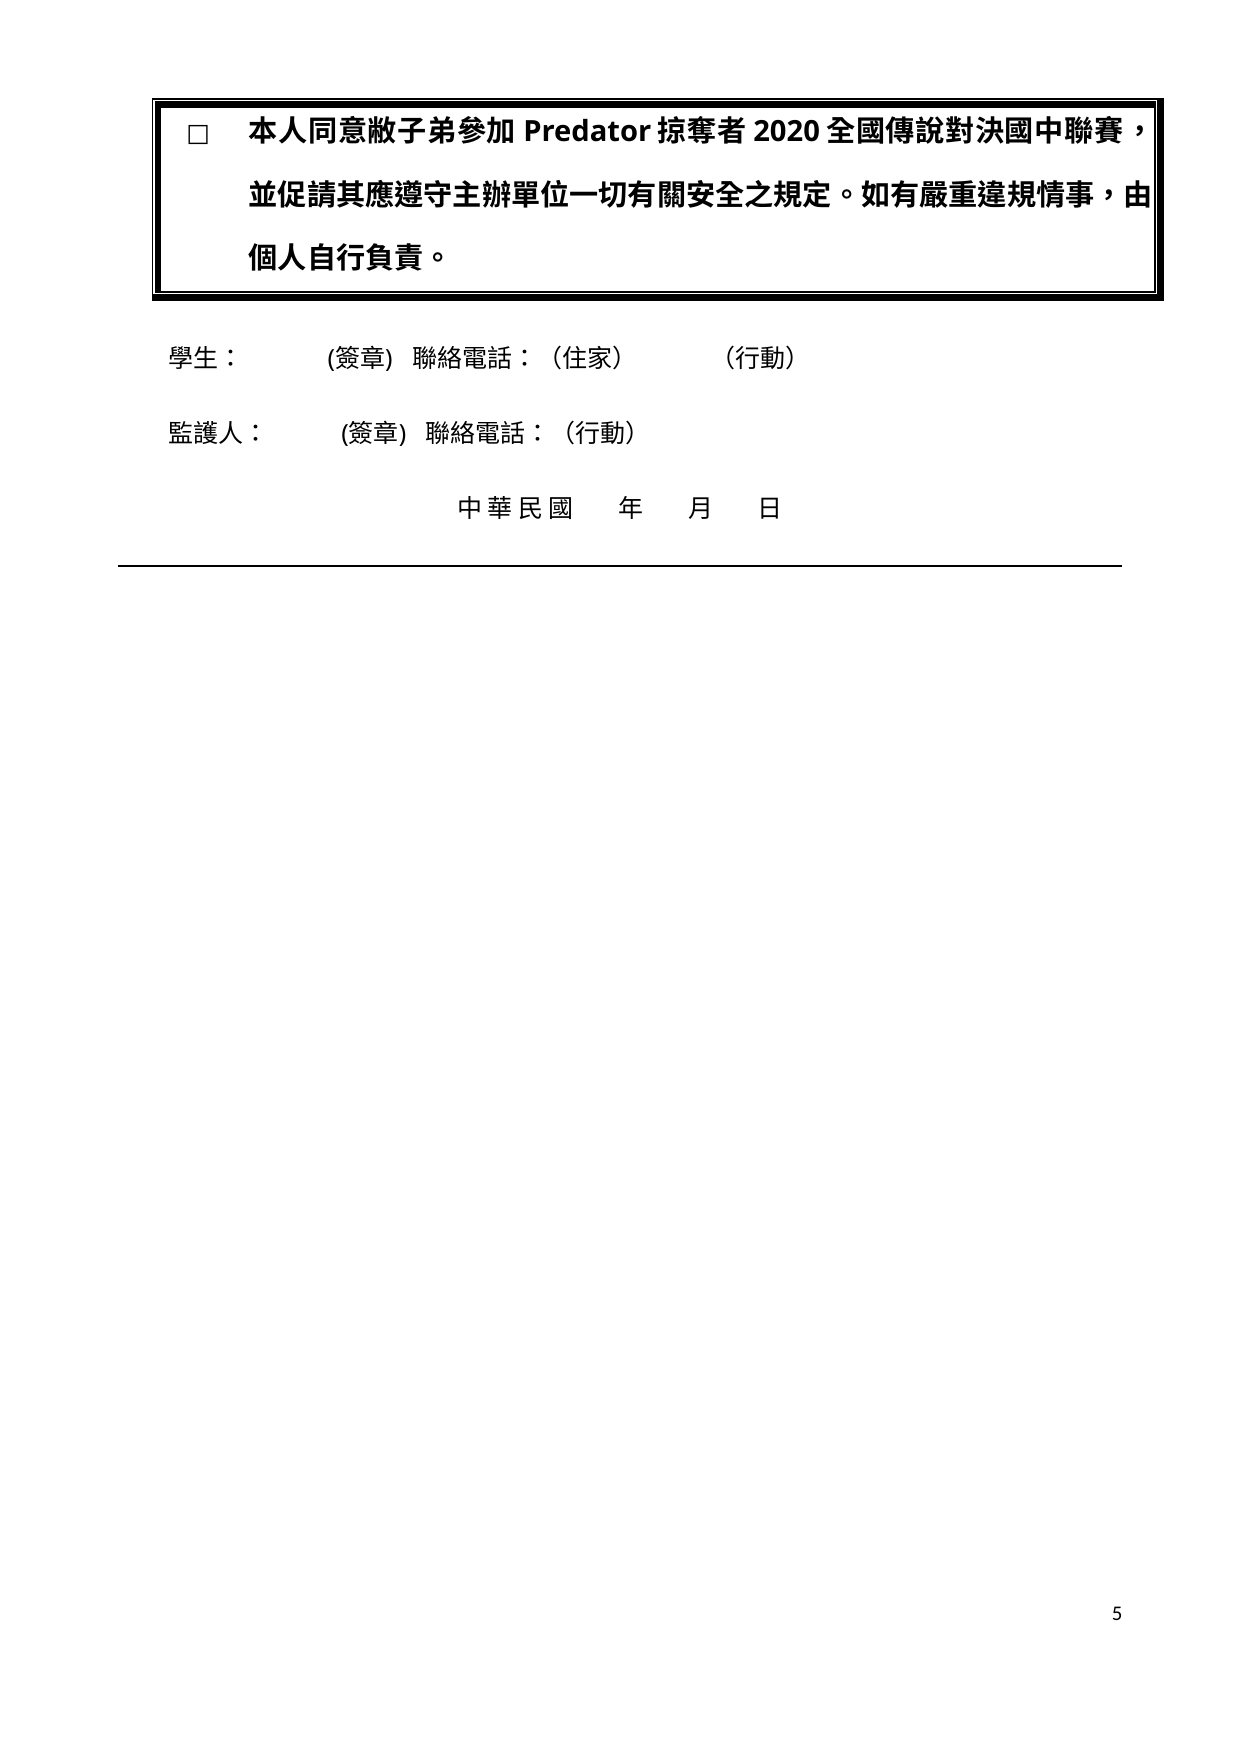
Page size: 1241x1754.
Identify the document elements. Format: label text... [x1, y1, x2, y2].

table_header 本人同意敝子弟參加Predator掠奪者2020全國傳說對決國中聯賽，並促請其應遵守主辦單位一切有關安全之規定。如有嚴重違規情事，由個人自行負責。 [161, 108, 1154, 291]
text 監護人： (簽章) 聯絡電話：（行動） [118, 413, 1122, 451]
text 中 華 民 國 年 月 日 [118, 488, 1122, 526]
text 學生： (簽章) 聯絡電話：（住家） （行動） [118, 338, 1122, 376]
